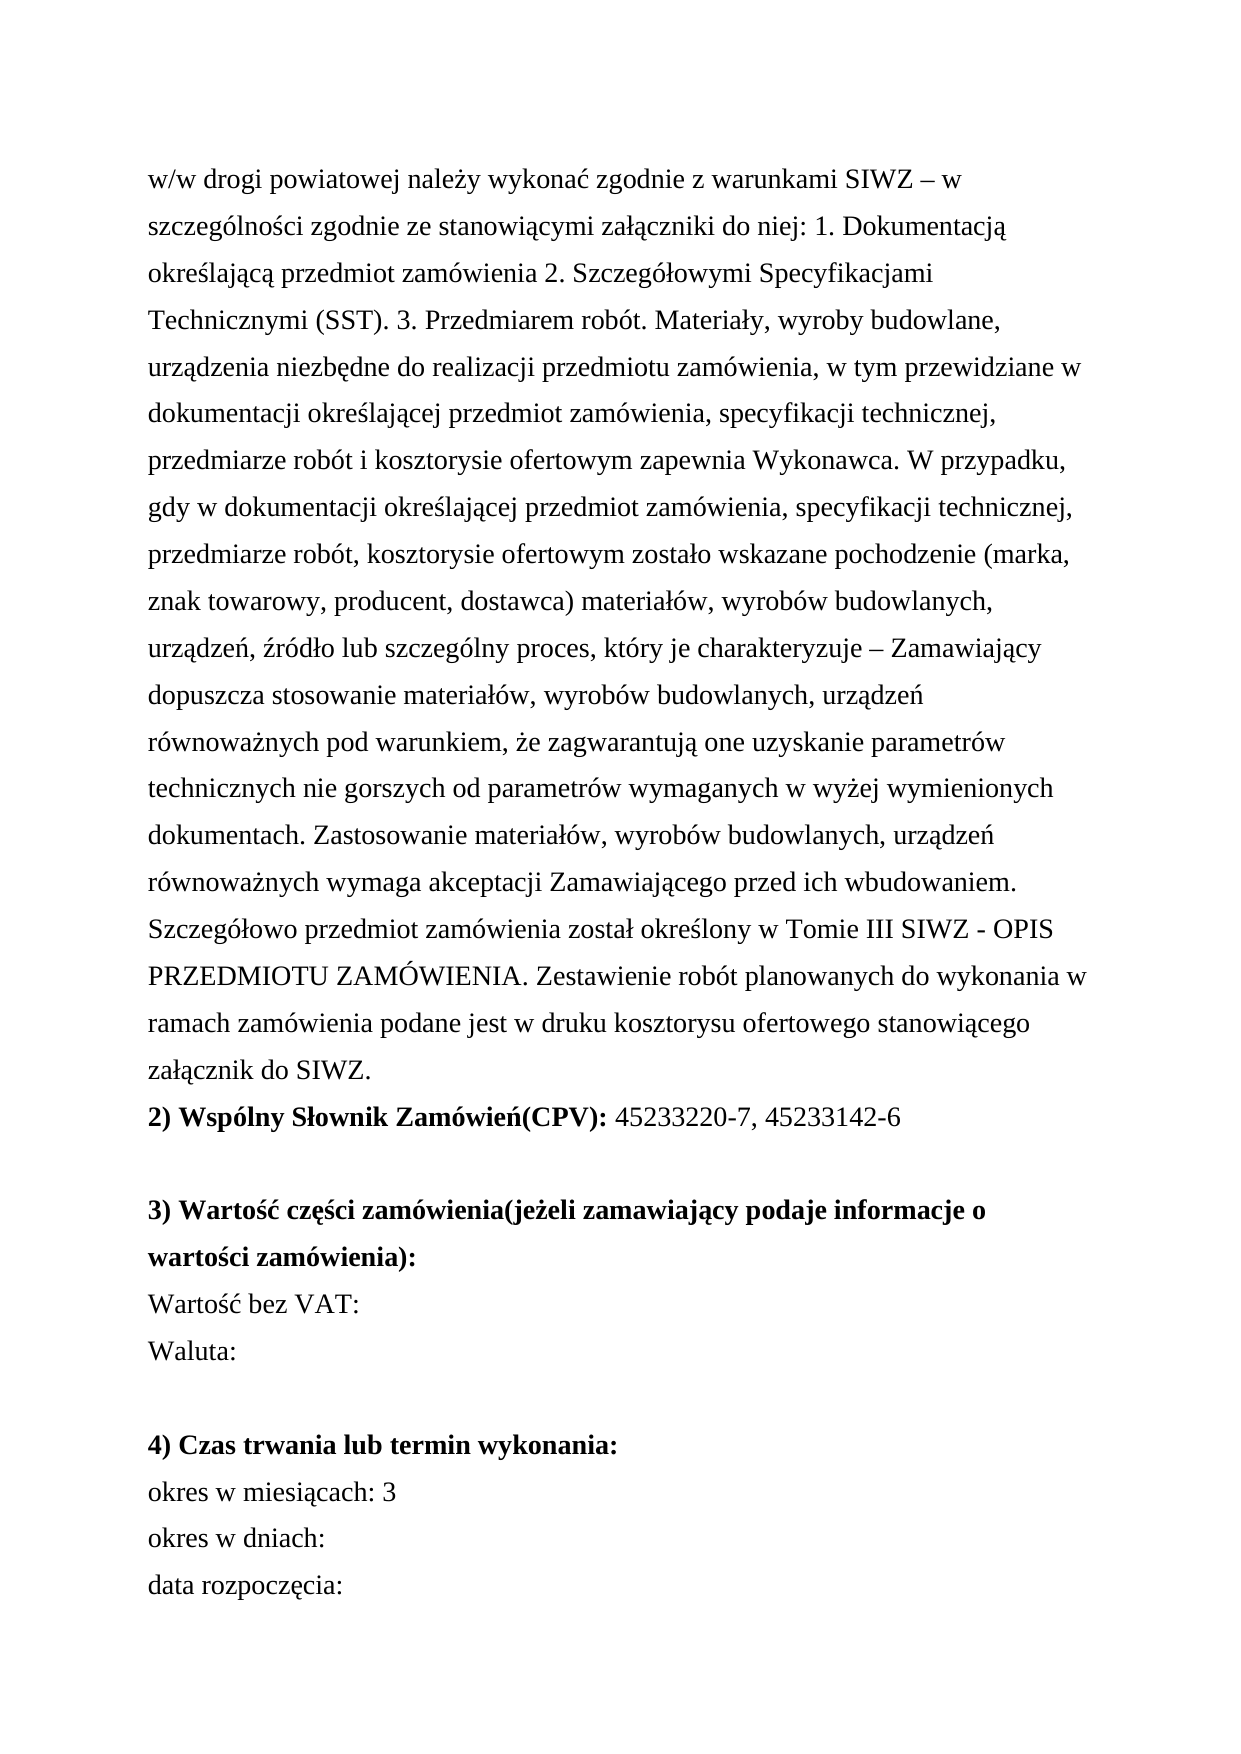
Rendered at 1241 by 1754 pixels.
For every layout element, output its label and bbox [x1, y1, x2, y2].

text [148, 148, 1093, 1601]
